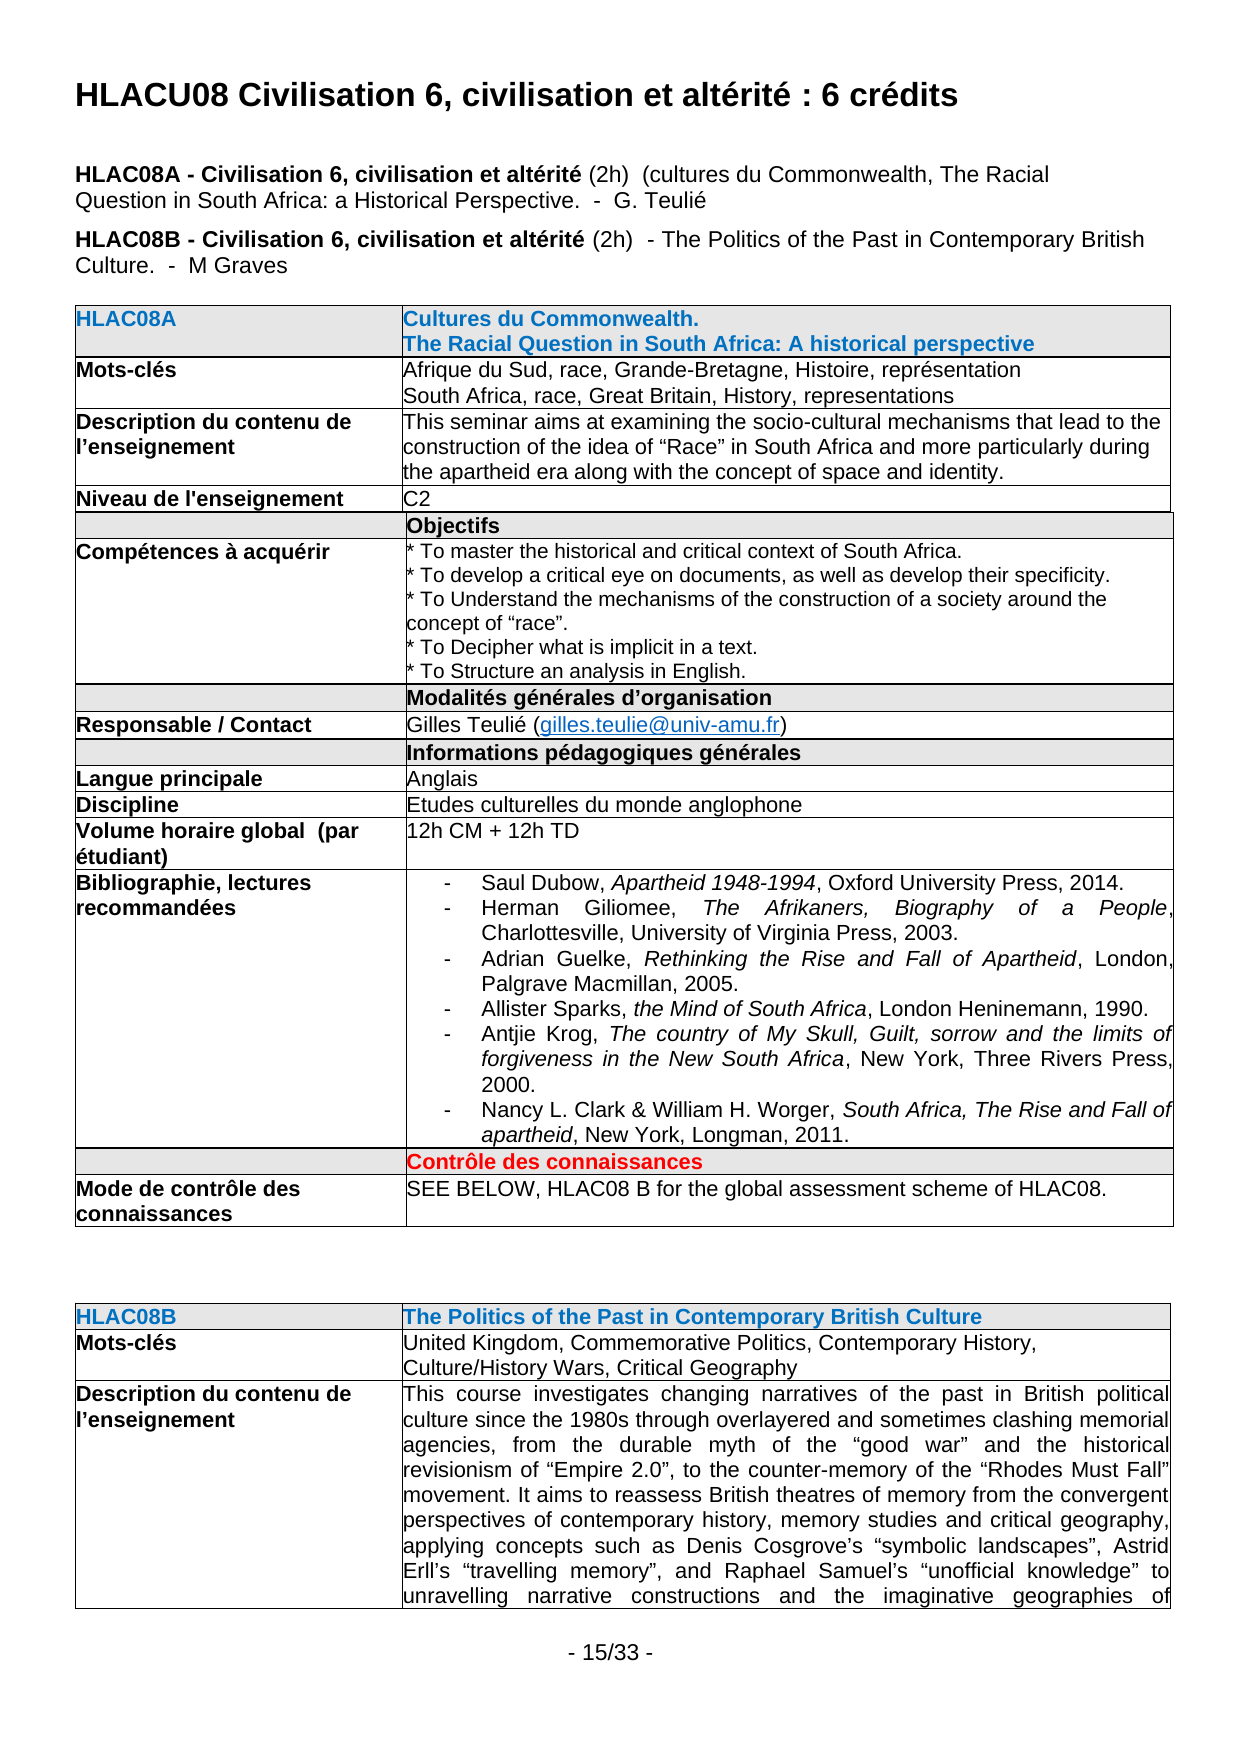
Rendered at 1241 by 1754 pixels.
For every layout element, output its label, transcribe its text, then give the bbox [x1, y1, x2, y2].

subtitle HLACU08 Civilisation 6, civilisation et altérité : 6 crédits [75, 75, 1146, 113]
table_header [76, 513, 406, 538]
table_cell This seminar aims at examining the socio-cultural mechanisms that lead to the construction of the idea of “Race” in South Africa and more particularly during the apartheid era along with the concept of space and identity. [403, 409, 1170, 484]
table_header HLAC08B [76, 1304, 402, 1329]
table_cell Bibliographie, lectures recommandées [76, 870, 406, 1147]
table_header [76, 685, 406, 711]
table_header Informations pédagogiques générales [407, 740, 1173, 765]
table_cell Saul Dubow, Apartheid 1948-1994, Oxford University Press, 2014. Herman Giliomee, The Afrikaners, Biography of a People, Charlottesville, University of Virginia Press, 2003. Adrian Guelke, Rethinking the Rise and Fall of Apartheid, London, Palgrave Macmillan, 2005. Allister Sparks, the Mind of South Africa, London Heninemann, 1990. Antjie Krog, The country of My Skull, Guilt, sorrow and the limits of forgiveness in the New South Africa, New York, Three Rivers Press, 2000. Nancy L. Clark & William H. Worger, South Africa, The Rise and Fall of apartheid, New York, Longman, 2011. [407, 870, 1173, 1147]
table_cell 12h CM + 12h TD [407, 818, 1173, 869]
table_header The Politics of the Past in Contemporary British Culture [403, 1304, 1170, 1329]
table_cell Afrique du Sud, race, Grande-Bretagne, Histoire, représentation South Africa, race, Great Britain, History, representations [403, 358, 1170, 408]
table_cell Gilles Teulié (gilles.teulie@univ-amu.fr) [407, 712, 1173, 737]
table_cell Mots-clés [76, 1330, 402, 1380]
table_header Modalités générales d’organisation [407, 685, 1173, 711]
table_header [76, 1149, 406, 1174]
table_cell Anglais [407, 766, 1173, 791]
text HLAC08B - Civilisation 6, civilisation et altérité (2h) - The Politics of the Past in Contemporary British Culture. - M Graves [75, 226, 1146, 278]
table_header [76, 740, 406, 765]
table_cell Responsable / Contact [76, 712, 406, 737]
table_cell Mode de contrôle des connaissances [76, 1175, 406, 1226]
table_cell Compétences à acquérir [76, 539, 406, 683]
text HLAC08A - Civilisation 6, civilisation et altérité (2h) (cultures du Commonwealth, The Racial Question in South Africa: a Historical Perspective. - G. Teulié [75, 161, 1146, 213]
table_cell United Kingdom, Commemorative Politics, Contemporary History, Culture/History Wars, Critical Geography [403, 1330, 1170, 1380]
table_cell C2 [403, 486, 1170, 511]
table_cell Niveau de l'enseignement [76, 486, 402, 511]
table_header Cultures du Commonwealth. The Racial Question in South Africa: A historical perspective [403, 306, 1170, 356]
table_cell * To master the historical and critical context of South Africa. * To develop a critical eye on documents, as well as develop their specificity. * To Understand the mechanisms of the construction of a society around the concept of “race”. * To Decipher what is implicit in a text. * To Structure an analysis in English. [407, 539, 1173, 683]
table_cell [403, 1381, 1170, 1608]
table_cell Discipline [76, 792, 406, 817]
table_header HLAC08A [76, 306, 402, 356]
table_cell SEE BELOW, HLAC08 B for the global assessment scheme of HLAC08. [407, 1175, 1173, 1226]
table_cell Description du contenu de l’enseignement [76, 409, 402, 484]
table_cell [76, 1381, 402, 1608]
table_cell Etudes culturelles du monde anglophone [407, 792, 1173, 817]
table_cell Mots-clés [76, 358, 402, 408]
table_cell Volume horaire global (par étudiant) [76, 818, 406, 869]
table_header Objectifs [407, 513, 1173, 538]
table_header Contrôle des connaissances [407, 1149, 1173, 1174]
table_cell Langue principale [76, 766, 406, 791]
